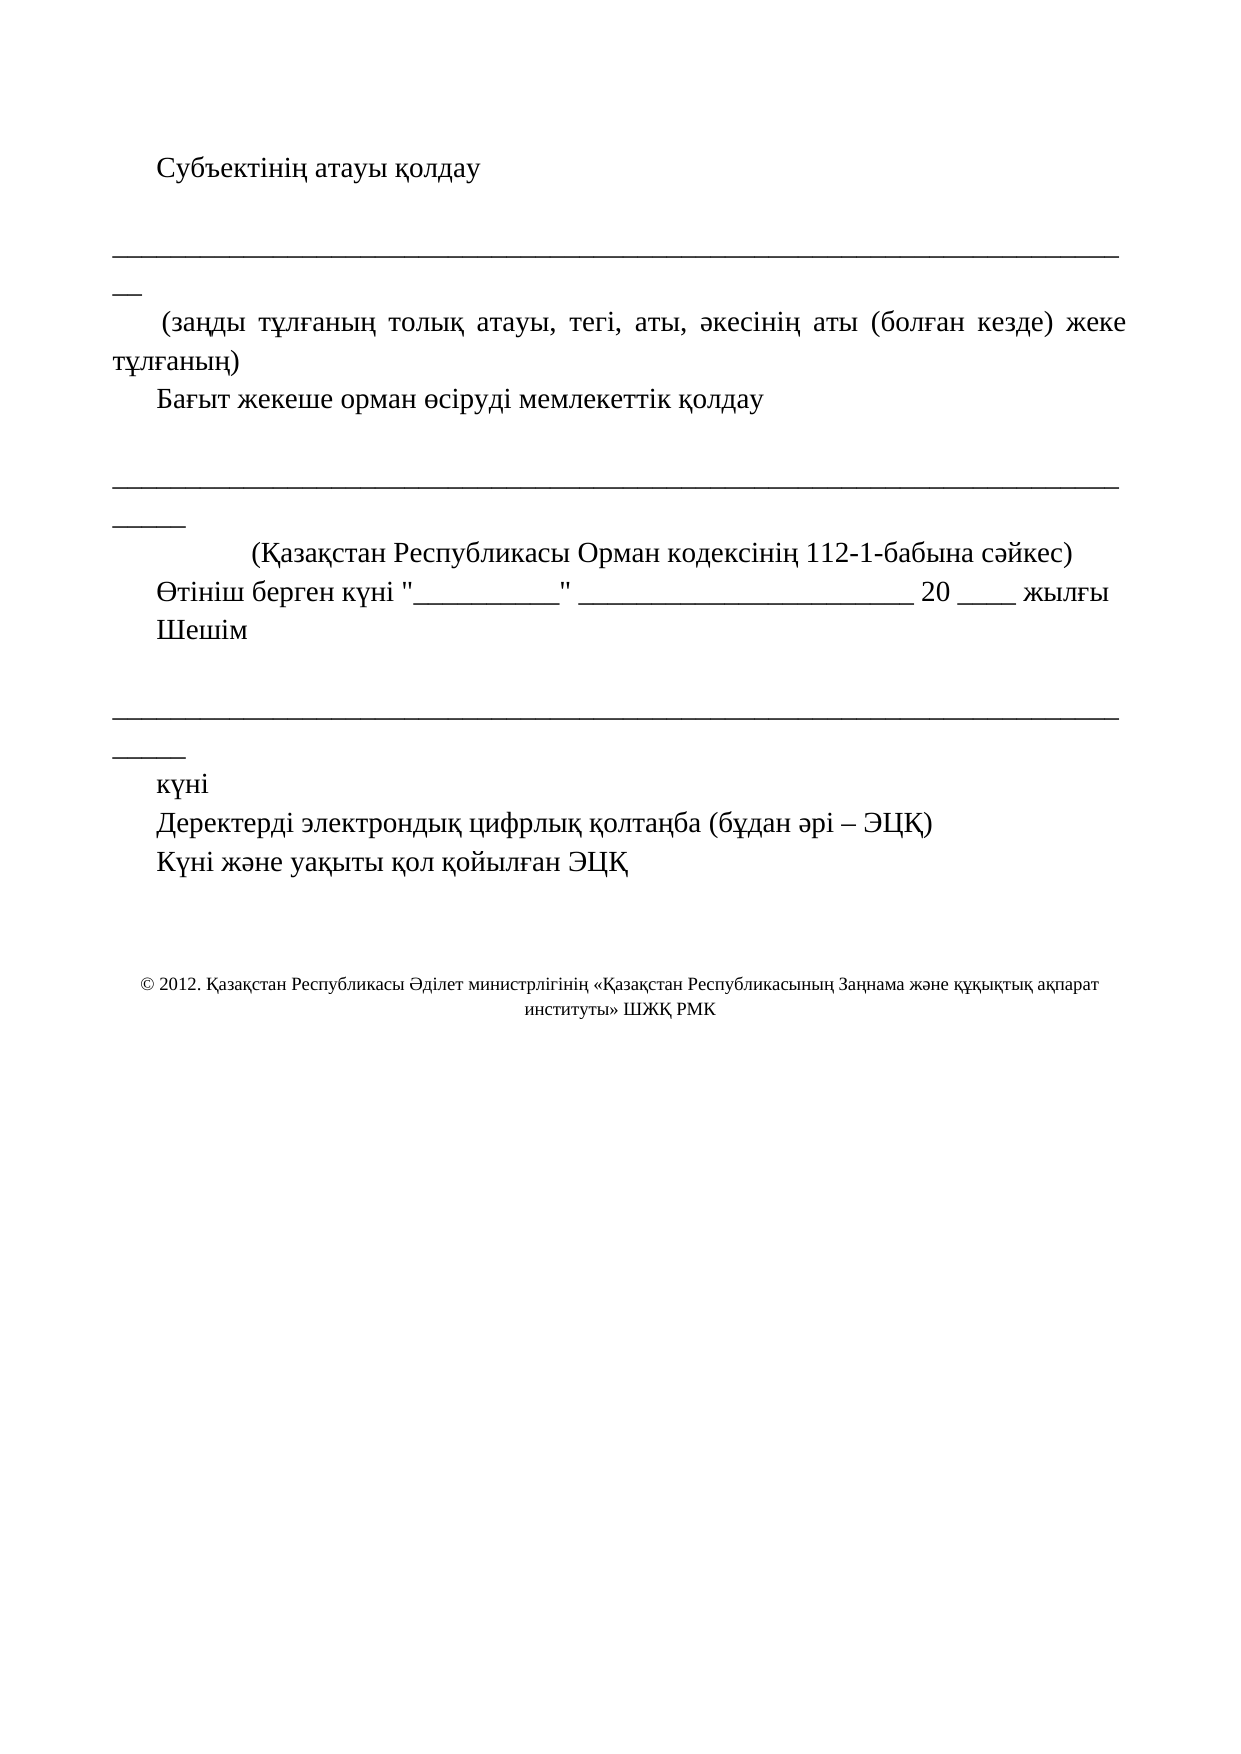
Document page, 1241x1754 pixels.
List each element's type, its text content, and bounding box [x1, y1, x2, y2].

text Күні және уақыты қол қойылған ЭЦҚ [112, 844, 1128, 877]
text (заңды тұлғаның толық атауы, тегі, аты, әкесінің аты (болған кезде) жеке тұлғаның) [112, 304, 1128, 376]
text __________________________________________________________________________ [112, 420, 1128, 530]
text Деректерді электрондық цифрлық қолтаңба (бұдан әрі – ЭЦҚ) [112, 805, 1128, 839]
text © 2012. Қазақстан Республикасы Әділет министрлігінің «Қазақстан Республикасының Заңнама және құқықтық ақпарат институты» ШЖҚ РМК [112, 973, 1128, 1019]
text __________________________________________________________________________ [112, 651, 1128, 762]
text Субъектінің атауы қолдау [112, 150, 1128, 183]
text Шешім [112, 612, 1128, 646]
text Бағыт жекеше орман өсіруді мемлекеттік қолдау [112, 381, 1128, 415]
text (Қазақстан Республикасы Орман кодексінің 112-1-бабына сәйкес) [112, 535, 1128, 569]
text _______________________________________________________________________ [112, 188, 1128, 299]
text Өтініш берген күні "__________" _______________________ 20 ____ жылғы [112, 574, 1128, 607]
text күні [112, 767, 1128, 800]
